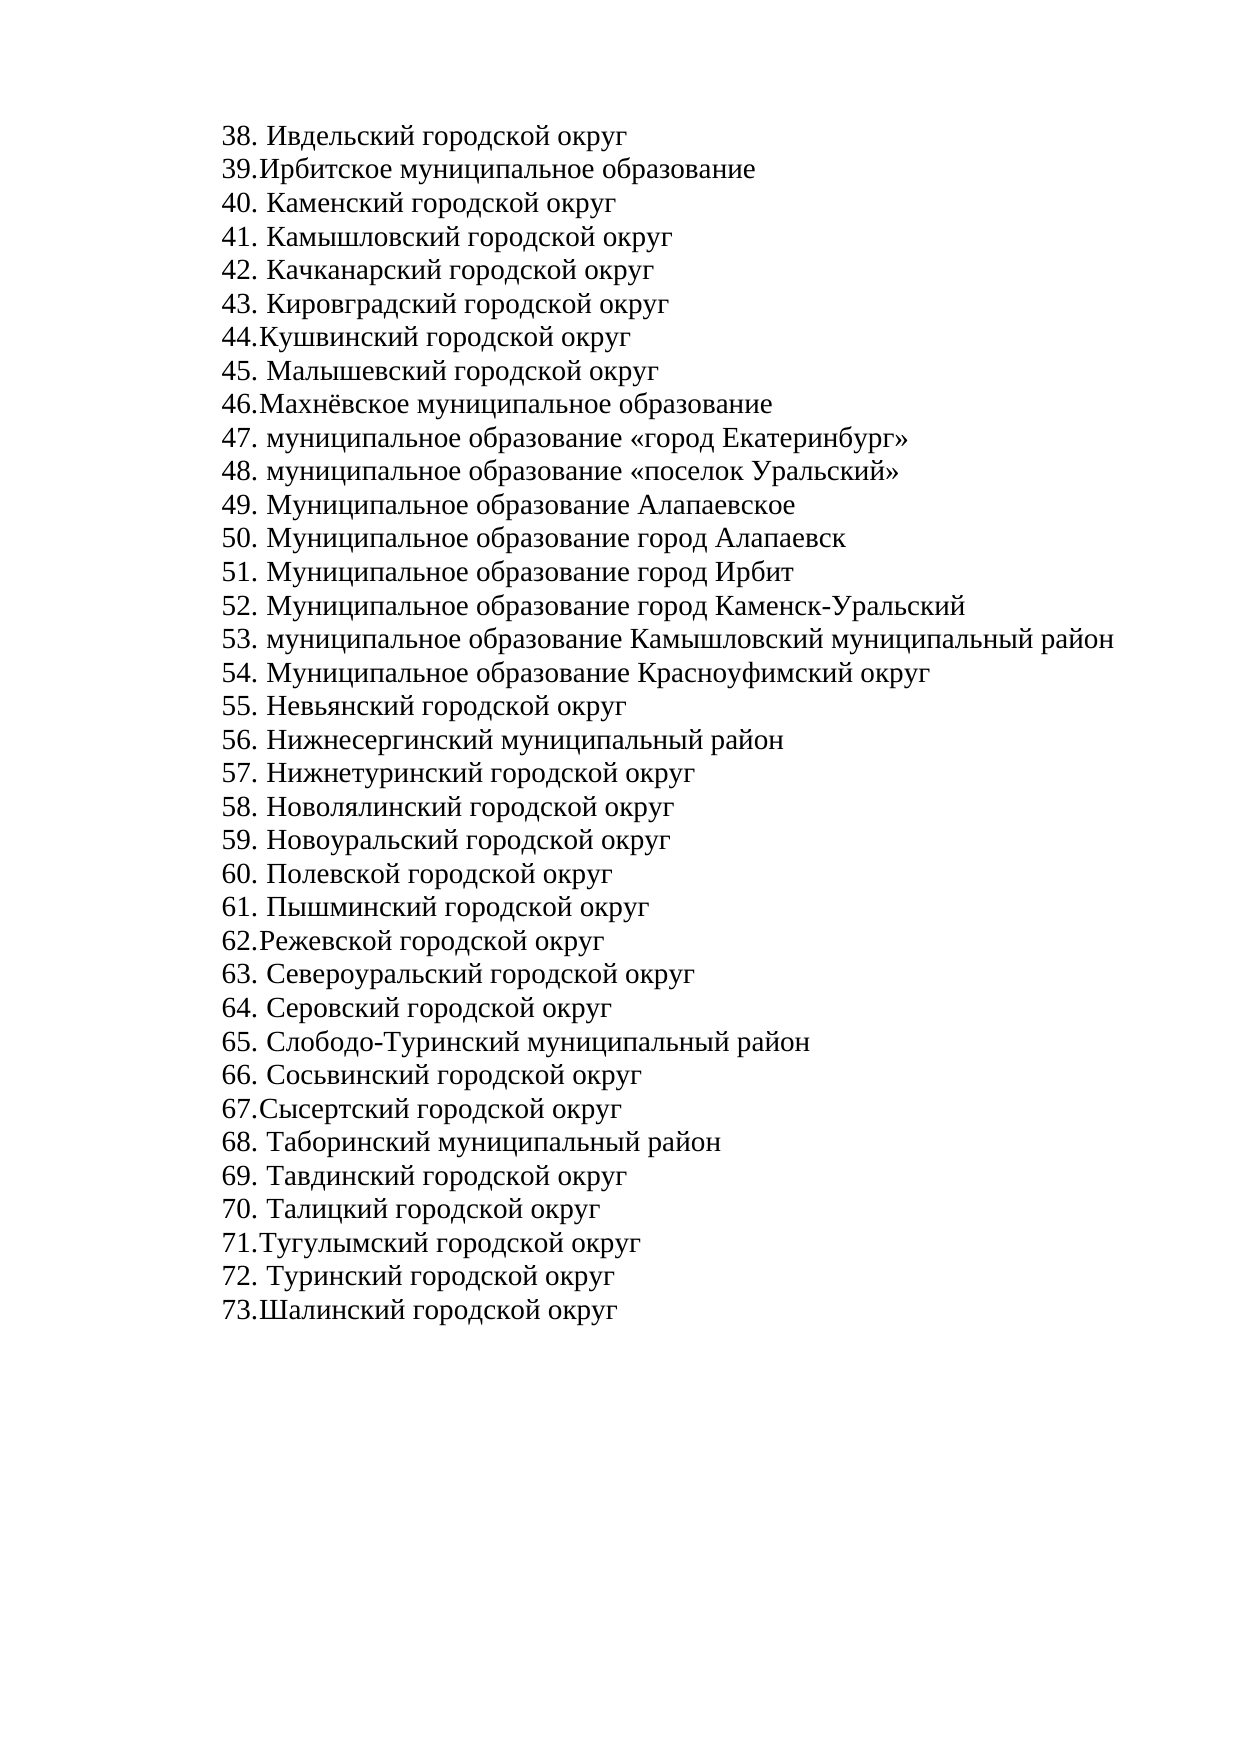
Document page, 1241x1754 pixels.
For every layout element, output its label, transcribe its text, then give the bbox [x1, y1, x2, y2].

list Новолялинский городской округ [221, 789, 1181, 822]
list Кушвинский городской округ [221, 319, 1181, 353]
list Кировградский городской округ [221, 286, 1181, 319]
list Нижнесергинский муниципальный район [221, 722, 1181, 755]
list Муниципальное образование Красноуфимский округ [221, 655, 1181, 688]
list Ирбитское муниципальное образование [221, 152, 1181, 185]
list Камышловский городской округ [221, 219, 1181, 252]
list Туринский городской округ [221, 1258, 1181, 1292]
list Качканарский городской округ [221, 252, 1181, 286]
list Невьянский городской округ [221, 688, 1181, 722]
list Махнёвское муниципальное образование [221, 386, 1181, 420]
list муниципальное образование Камышловский муниципальный район [221, 621, 1181, 655]
list Нижнетуринский городской округ [221, 755, 1181, 789]
list Талицкий городской округ [221, 1191, 1181, 1225]
list Североуральский городской округ [221, 957, 1181, 990]
list Новоуральский городской округ [221, 822, 1181, 856]
list Серовский городской округ [221, 990, 1181, 1024]
list Муниципальное образование город Алапаевск [221, 521, 1181, 554]
list Сосьвинский городской округ [221, 1057, 1181, 1091]
list Режевской городской округ [221, 923, 1181, 957]
list Шалинский городской округ [221, 1292, 1181, 1326]
list Слободо-Туринский муниципальный район [221, 1024, 1181, 1057]
list Муниципальное образование город Ирбит [221, 554, 1181, 588]
list Тавдинский городской округ [221, 1158, 1181, 1191]
list муниципальное образование «город Екатеринбург» [221, 420, 1181, 453]
list Муниципальное образование Алапаевское [221, 487, 1181, 521]
list Сысертский городской округ [221, 1091, 1181, 1124]
list Пышминский городской округ [221, 889, 1181, 923]
list муниципальное образование «поселок Уральский» [221, 453, 1181, 487]
list Ивдельский городской округ [221, 118, 1181, 152]
list Малышевский городской округ [221, 353, 1181, 386]
list Таборинский муниципальный район [221, 1124, 1181, 1158]
list Полевской городской округ [221, 856, 1181, 889]
list Каменский городской округ [221, 185, 1181, 219]
list Муниципальное образование город Каменск-Уральский [221, 588, 1181, 621]
list Тугулымский городской округ [221, 1225, 1181, 1258]
